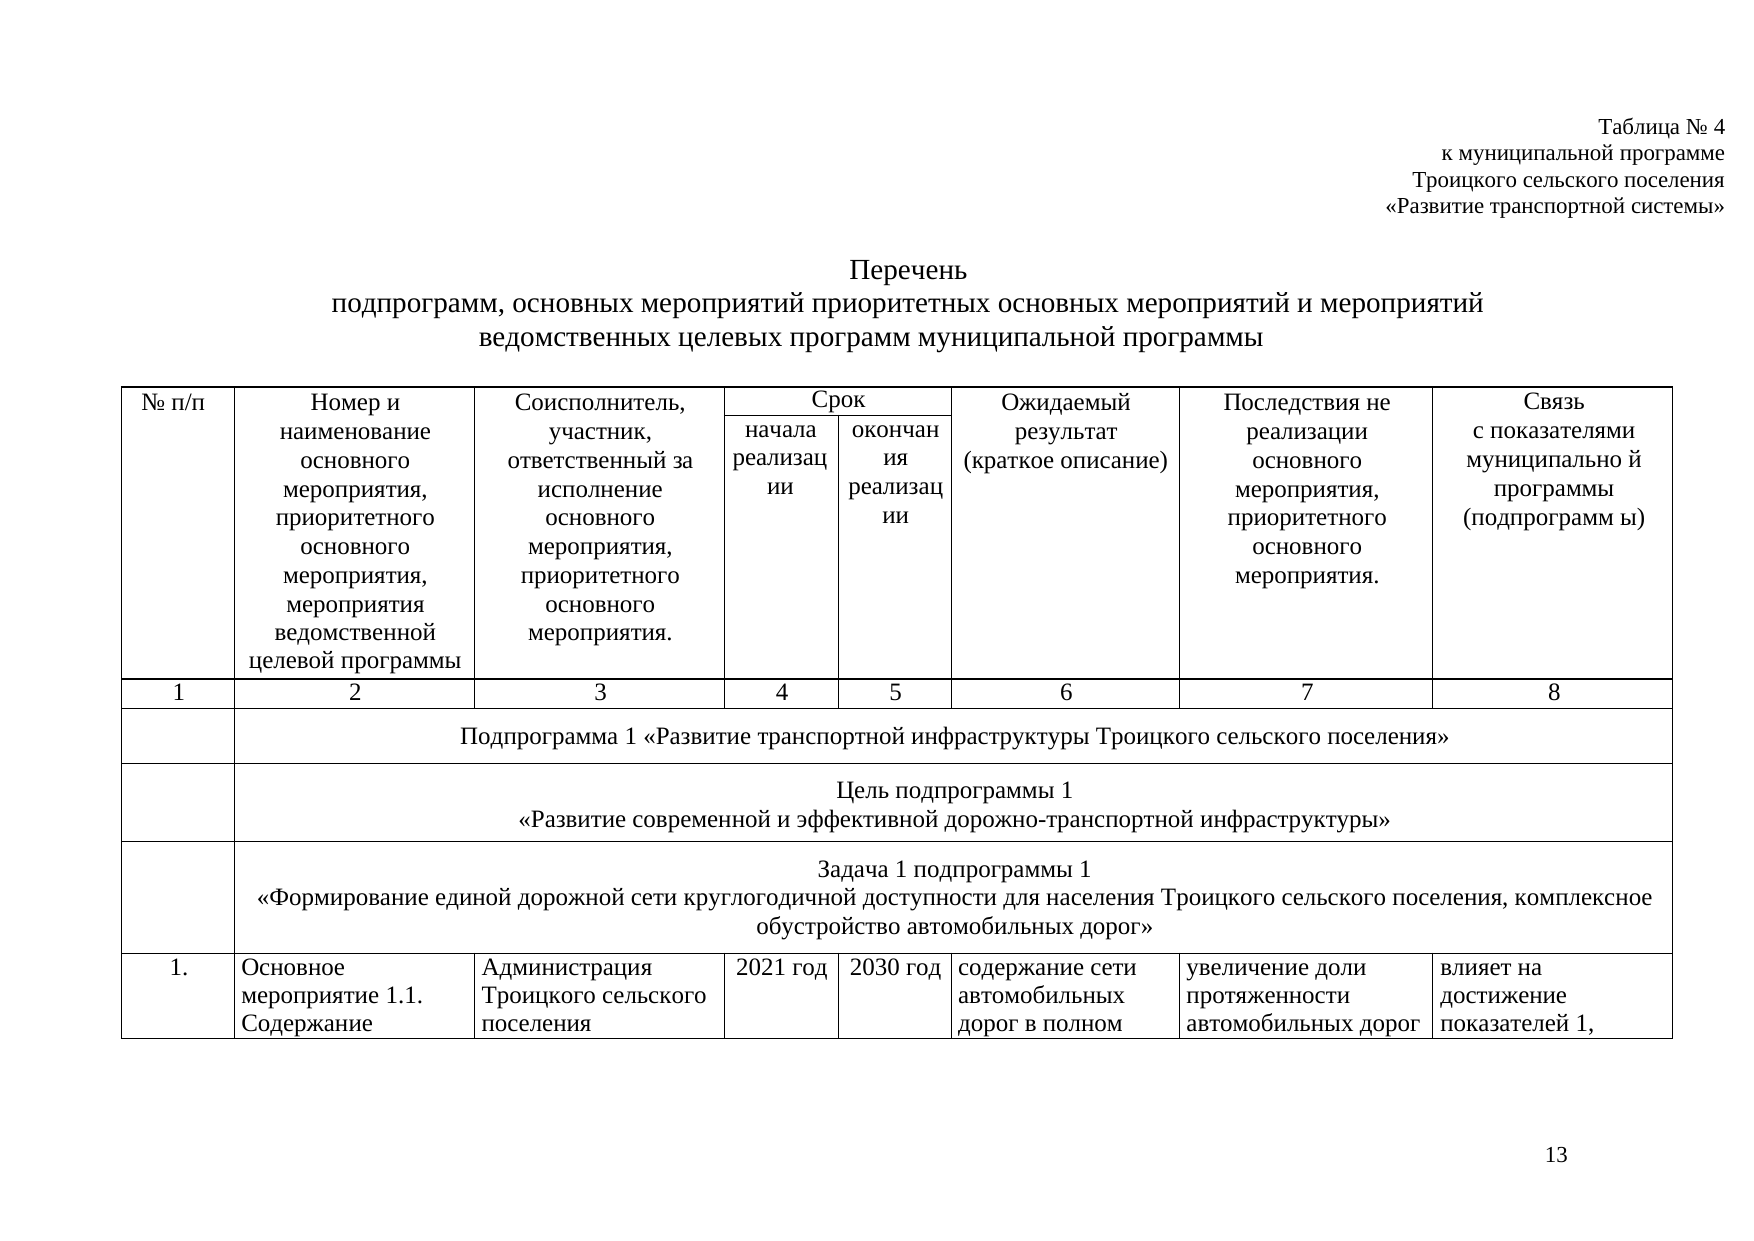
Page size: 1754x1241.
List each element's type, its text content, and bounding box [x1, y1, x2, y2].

table_cell окончан ия реализац ии [839, 416, 951, 678]
table_cell 1 [122, 680, 234, 708]
table_header Срок [725, 388, 951, 414]
table_cell 7 [1180, 680, 1432, 708]
text к муниципальной программе [77, 139, 1725, 166]
table_cell начала реализац ии [725, 416, 838, 678]
table_cell 8 [1433, 680, 1672, 708]
table_cell 2030 год [839, 954, 951, 1038]
table_cell Цель подпрограммы 1 «Развитие современной и эффективной дорожно-транспортной инфраструктуры» [235, 764, 1672, 841]
table_cell 2021 год [725, 954, 838, 1038]
table_cell 4 [725, 680, 838, 708]
table_cell Задача 1 подпрограммы 1 «Формирование единой дорожной сети круглогодичной доступности для населения Троицкого сельского поселения, комплексное обустройство автомобильных дорог» [235, 842, 1672, 953]
table_cell влияет на достижение показателей 1, [1433, 954, 1672, 1038]
table_header Связь с показателями муниципально й программы (подпрограмм ы) [1433, 388, 1672, 678]
table_cell увеличение доли протяженности автомобильных дорог [1180, 954, 1432, 1038]
table_cell Администрация Троицкого сельского поселения [475, 954, 724, 1038]
text Перечень [495, 252, 1321, 286]
table_cell 3 [475, 680, 724, 708]
text подпрограмм, основных мероприятий приоритетных основных мероприятий и мероприятий ведомственных целевых программ муниципальной программы [331, 286, 1486, 353]
table_cell [122, 764, 234, 841]
table_cell Подпрограмма 1 «Развитие транспортной инфраструктуры Троицкого сельского поселения» [235, 709, 1672, 763]
table_header Соисполнитель, участник, ответственный за исполнение основного мероприятия, приоритетного основного мероприятия. [475, 388, 724, 678]
table_header Последствия не реализации основного мероприятия, приоритетного основного мероприятия. [1180, 388, 1432, 678]
table_cell 2 [235, 680, 474, 708]
text Таблица № 4 [77, 113, 1725, 139]
table_cell 5 [839, 680, 951, 708]
table_cell 6 [952, 680, 1179, 708]
table_cell [122, 709, 234, 763]
table_cell содержание сети автомобильных дорог в полном [952, 954, 1179, 1038]
table_cell [122, 842, 234, 953]
text «Развитие транспортной системы» [77, 192, 1725, 218]
text Троицкого сельского поселения [77, 166, 1725, 192]
table_header Номер и наименование основного мероприятия, приоритетного основного мероприятия, мероприятия ведомственной целевой программы [235, 388, 474, 678]
table_header Ожидаемый результат (краткое описание) [952, 388, 1179, 678]
table_header № п/п [122, 388, 234, 678]
table_cell Основное мероприятие 1.1. Содержание [235, 954, 474, 1038]
table_cell 1. [122, 954, 234, 1038]
